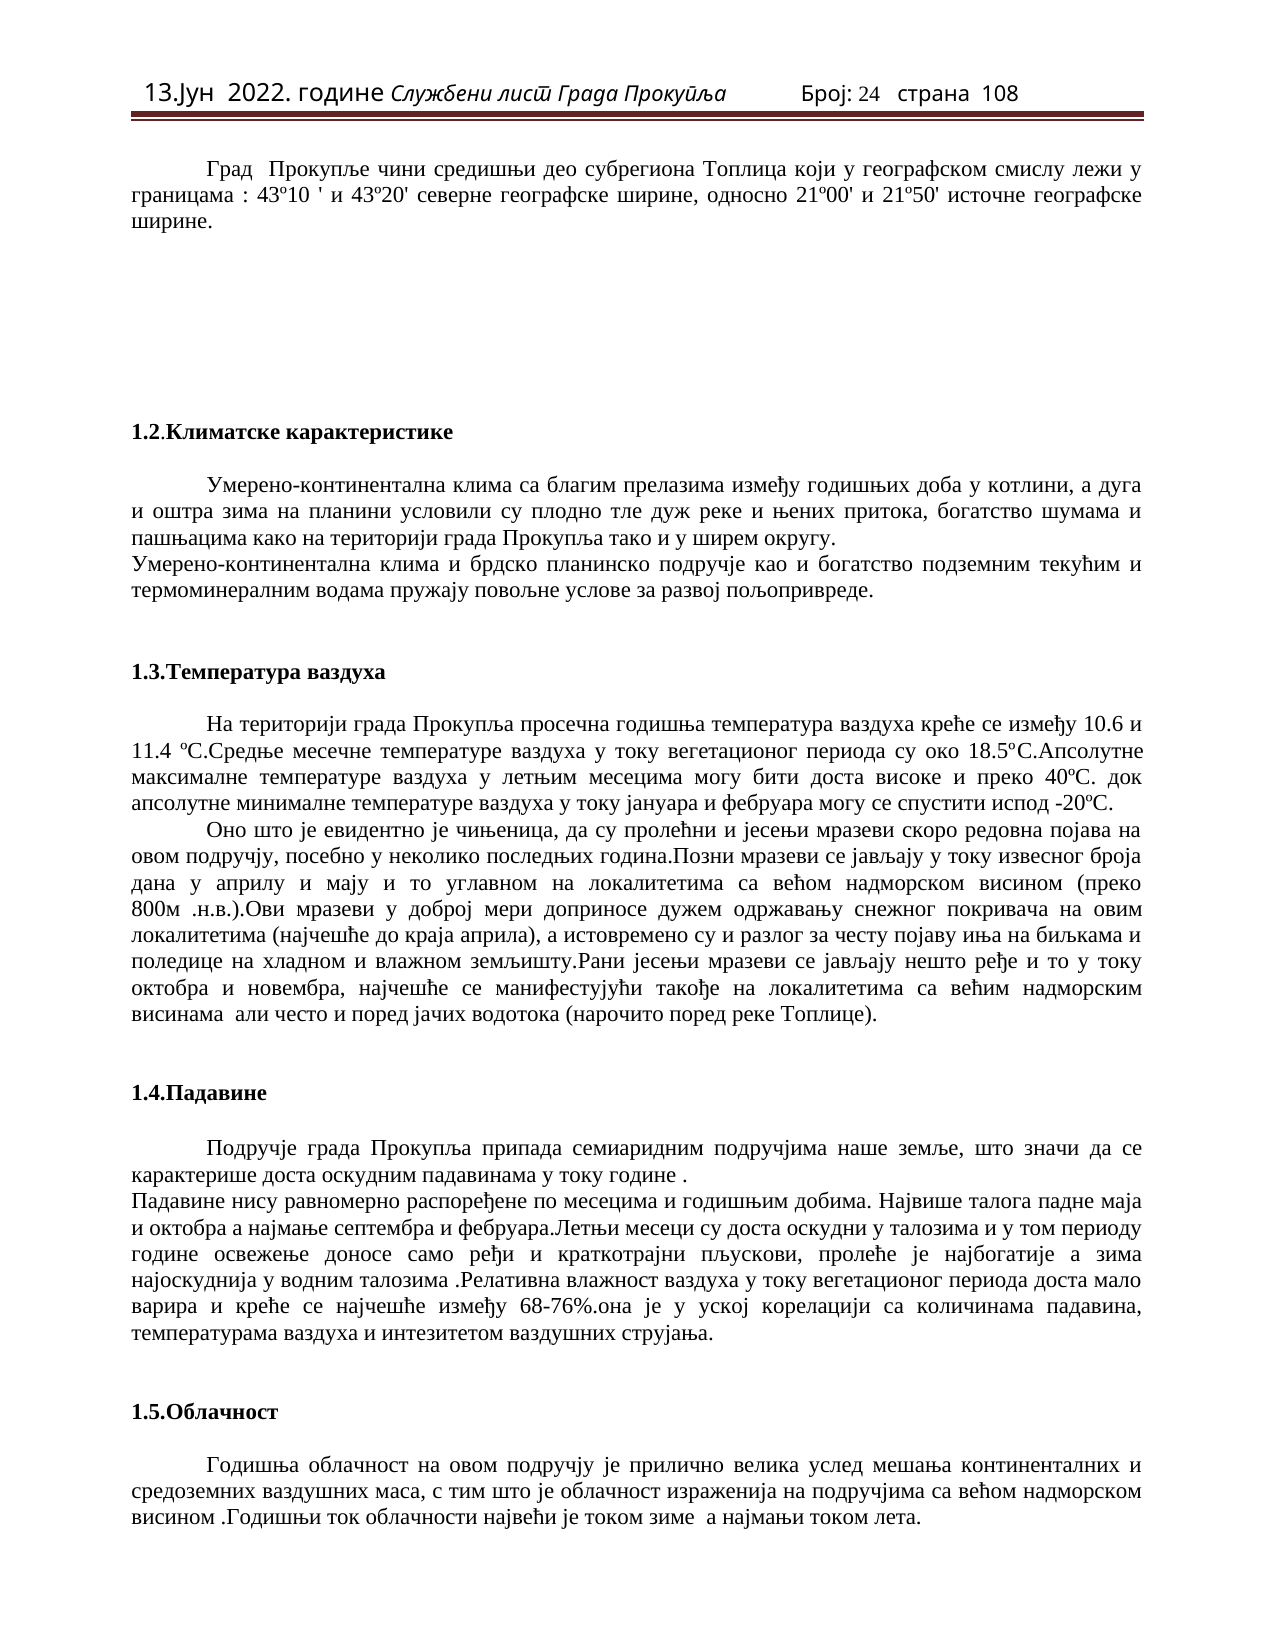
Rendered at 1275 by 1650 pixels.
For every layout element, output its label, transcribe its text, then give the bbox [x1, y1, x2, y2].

text 1.4.Падавине [131, 1079, 1144, 1106]
text Град Прокупље чини средишњи део субрегиона Топлица који у географском смислу лежи у границама : 43º10 ' и 43º20' северне географске ширине, односно 21º00' и 21º50' источне географске ширине. [131, 154, 1144, 234]
text 1.3.Температура ваздуха [131, 658, 1144, 684]
text Умерено-континентална клима и брдско планинско подручје као и богатство подземним текућим и термоминералним водама пружају повољне услове за развој пољопривреде. [131, 550, 1144, 603]
text Падавине нису равномерно распоређене по месецима и годишњим добима. Највише талога падне маја и октобра а најмање септембра и фебруара.Летњи месеци су доста оскудни у талозима и у том периоду године освежење доносе само ређи и краткотрајни пљускови, пролеће је најбогатије а зима најоскуднија у водним талозима .Релативна влажност ваздуха у току вегетационог периода доста мало варира и креће се најчешће између 68-76%.она је у уској корелацији са количинама падавина, температурама ваздуха и интезитетом ваздушних струјања. [131, 1187, 1144, 1345]
text На територији града Прокупља просечна годишња температура ваздуха креће се између 10.6 и 11.4 ºС.Средње месечне температуре ваздуха у току вегетационог периода су око 18.5ºC.Апсолутне максималне температуре ваздуха у летњим месецима могу бити доста високе и преко 40ºС. док апсолутне минималне температуре ваздуха у току јануара и фебруара могу се спустити испод -20ºС. [131, 710, 1144, 816]
text Годишња облачност на овом подручју је прилично велика услед мешања континенталних и средоземних ваздушних маса, с тим што је облачност израженија на подручјима са већом надморском висином .Годишњи ток облачности највећи је током зиме а најмањи током лета. [131, 1451, 1144, 1530]
text 1.2.Климатске карактеристике [131, 418, 1144, 444]
text Умерено-континентална клима са благим прелазима између годишњих доба у котлини, а дуга и оштра зима на планини условили су плодно тле дуж реке и њених притока, богатство шумама и пашњацима како на територији града Прокупља тако и у ширем округу. [131, 471, 1144, 550]
text Подручје града Прокупља припада семиаридним подручјима наше земље, што значи да се карактерише доста оскудним падавинама у току године . [131, 1134, 1144, 1187]
text 1.5.Облачност [131, 1398, 1144, 1424]
text Оно што је евидентно је чињеница, да су пролећни и јесењи мразеви скоро редовна појава на овом подручју, посебно у неколико последњих година.Позни мразеви се јављају у току извесног броја дана у априлу и мају и то углавном на локалитетима са већом надморском висином (преко 800м .н.в.).Ови мразеви у доброј мери доприносе дужем одржавању снежног покривача на овим локалитетима (најчешће до краја априла), а истовремено су и разлог за честу појаву иња на биљкама и поледице на хладном и влажном земљишту.Рани јесењи мразеви се јављају нешто ређе и то у току октобра и новембра, најчешће се манифестујући такође на локалитетима са већим надморским висинама али често и поред јачих водотока (нарочито поред реке Топлице). [131, 816, 1144, 1027]
